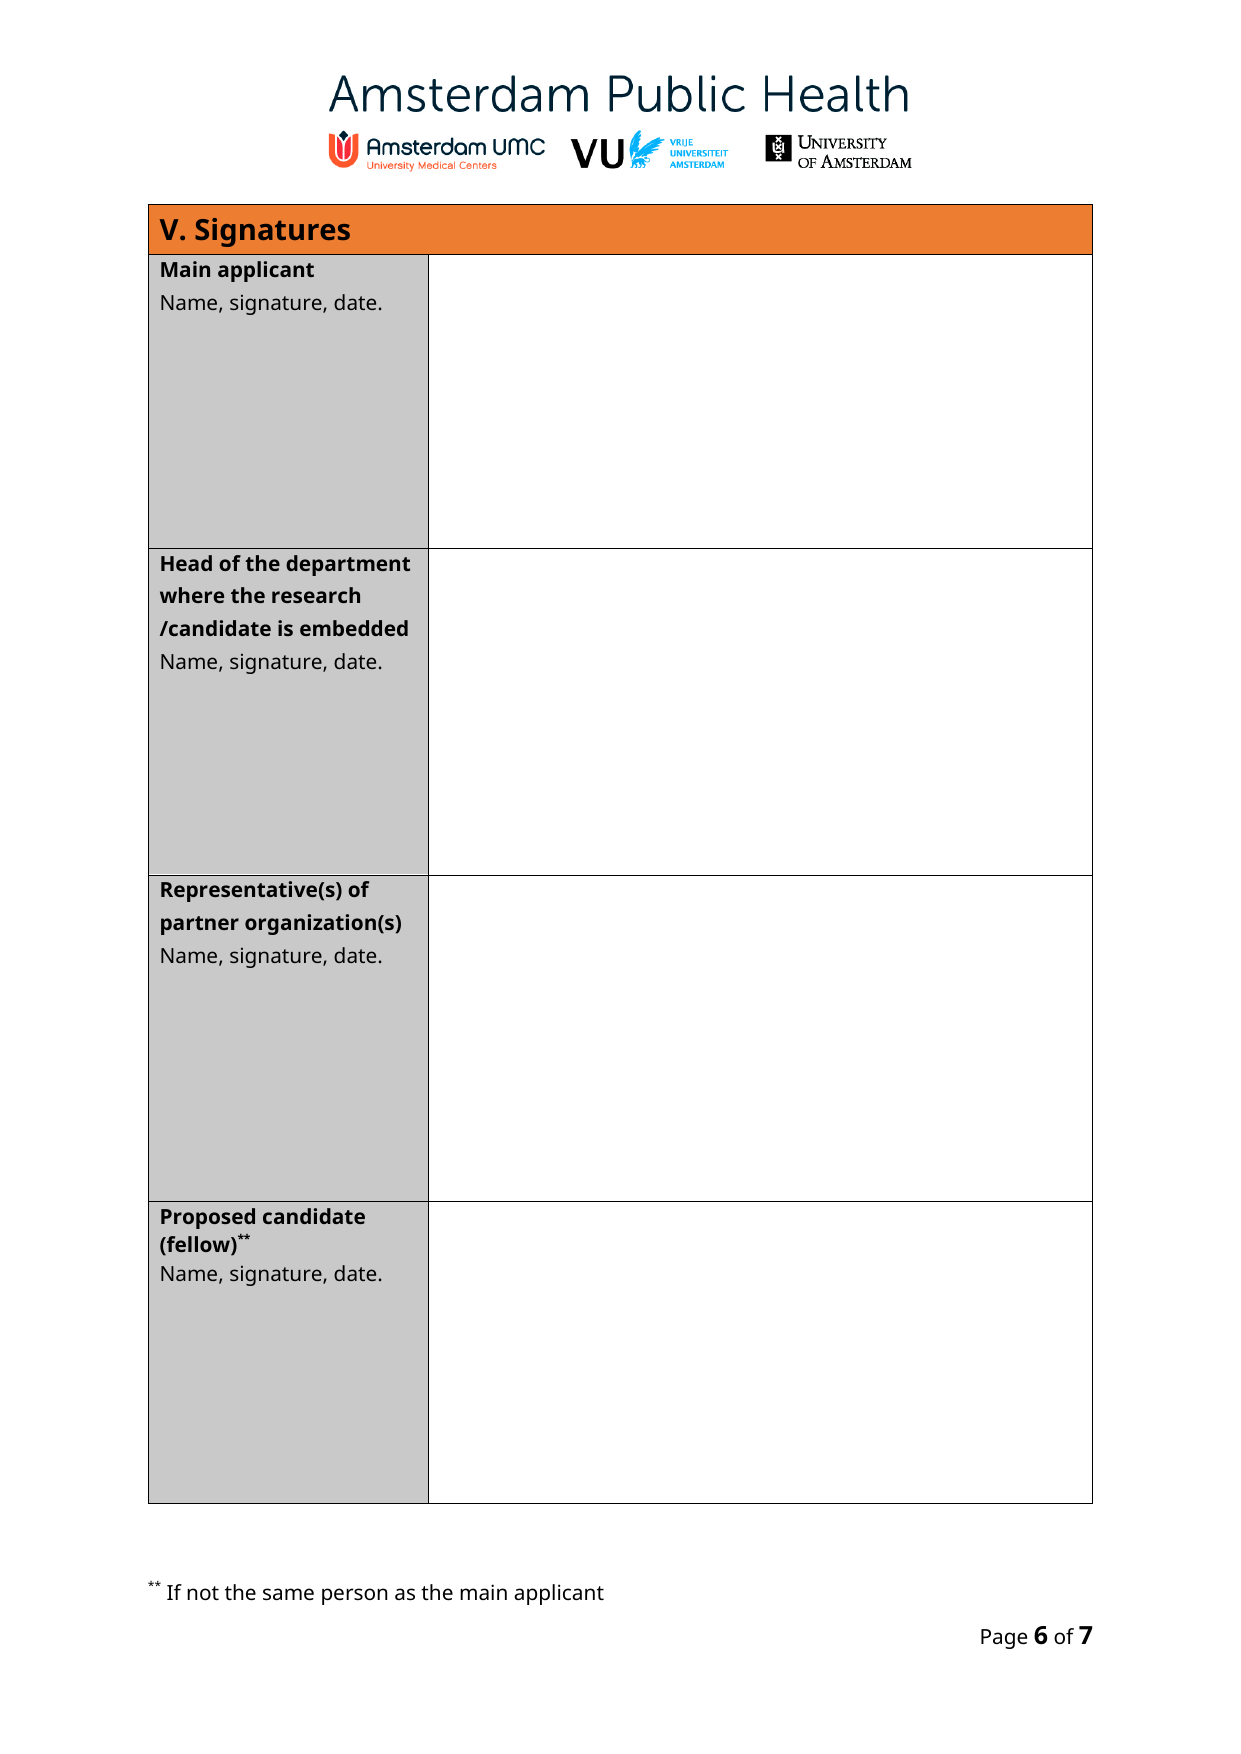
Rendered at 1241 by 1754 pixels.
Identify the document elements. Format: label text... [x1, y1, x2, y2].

table_header V. Signatures [149, 205, 1092, 254]
table_cell Main applicant Name, signature, date. [149, 255, 428, 548]
table_cell Representative(s) of partner organization(s) Name, signature, date. [149, 876, 428, 1201]
table_cell [429, 876, 1092, 1201]
table_cell Head of the department where the research /candidate is embedded Name, signature, date. [149, 549, 428, 874]
table_cell Proposed candidate (fellow) Name, signature, date. [149, 1202, 428, 1503]
table_cell [429, 255, 1092, 548]
table_cell [429, 549, 1092, 874]
table_cell [429, 1202, 1092, 1503]
picture [325, 73, 916, 176]
